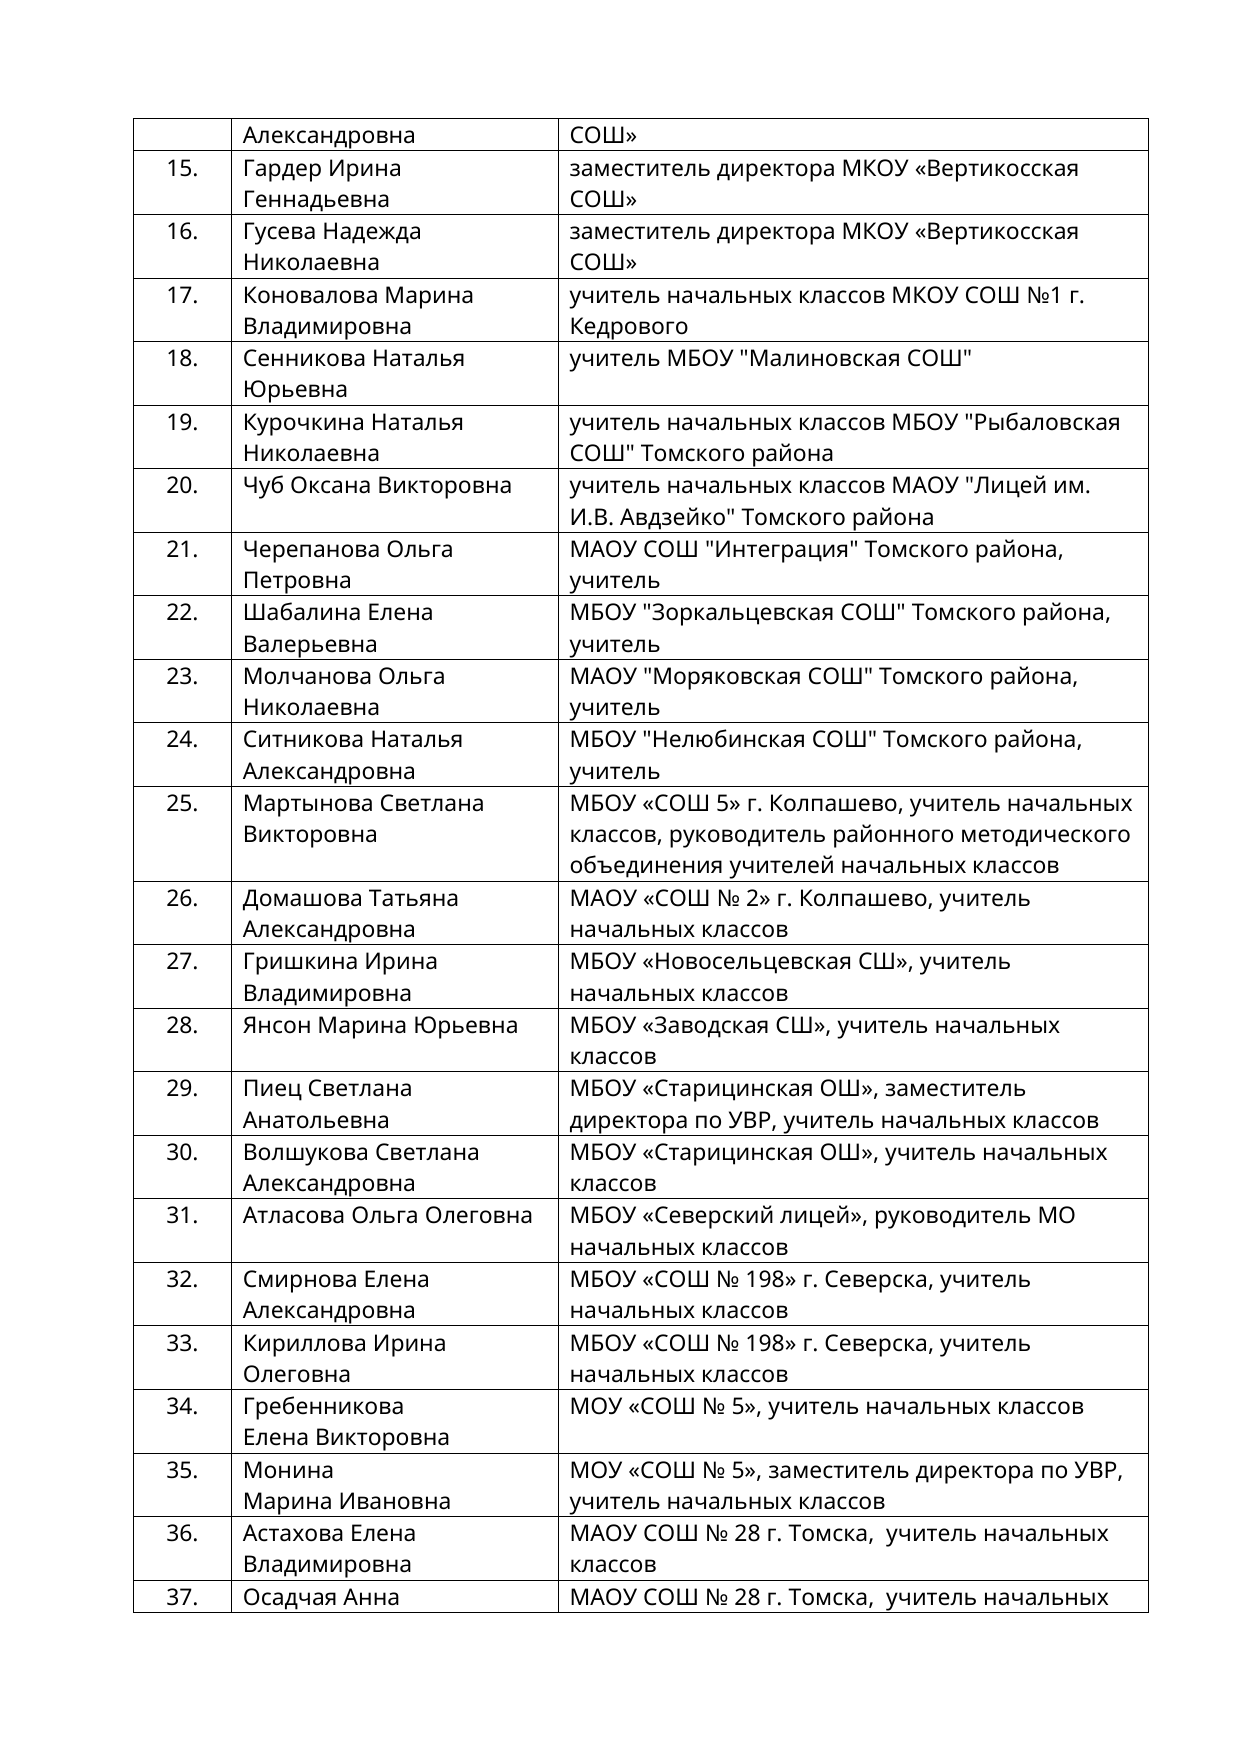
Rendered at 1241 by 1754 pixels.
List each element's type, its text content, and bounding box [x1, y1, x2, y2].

table_cell Чуб Оксана Викторовна [232, 469, 558, 532]
table_cell Молчанова Ольга Николаевна [232, 660, 558, 722]
table_cell [134, 1454, 231, 1516]
table_cell МБОУ "Нелюбинская СОШ" Томского района, учитель [559, 723, 1148, 786]
table_cell [134, 1072, 231, 1135]
table_cell [134, 787, 231, 881]
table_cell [232, 1581, 558, 1612]
table_cell МБОУ «СОШ № 198» г. Северска, учитель начальных классов [559, 1326, 1148, 1389]
table_cell [134, 151, 231, 214]
table_cell МАОУ СОШ "Интеграция" Томского района, учитель [559, 533, 1148, 595]
table_cell МАОУ «СОШ № 2» г. Колпашево, учитель начальных классов [559, 882, 1148, 944]
table_cell Янсон Марина Юрьевна [232, 1009, 558, 1071]
table_cell [134, 660, 231, 722]
table_cell Кириллова Ирина Олеговна [232, 1326, 558, 1389]
table_cell [134, 533, 231, 595]
table_cell [134, 215, 231, 277]
table_cell [134, 1009, 231, 1071]
table_cell МОУ «СОШ № 5», учитель начальных классов [559, 1390, 1148, 1452]
table_cell учитель МБОУ "Малиновская СОШ" [559, 342, 1148, 404]
table_cell Коновалова Марина Владимировна [232, 279, 558, 341]
table_cell МБОУ «Новосельцевская СШ», учитель начальных классов [559, 945, 1148, 1008]
table_cell [134, 1263, 231, 1325]
table_cell Астахова Елена Владимировна [232, 1517, 558, 1579]
table_cell Домашова Татьяна Александровна [232, 882, 558, 944]
table_cell [134, 882, 231, 944]
table_cell [134, 1199, 231, 1262]
table_cell учитель начальных классов МАОУ "Лицей им. И.В. Авдзейко" Томского района [559, 469, 1148, 532]
table_cell [134, 342, 231, 404]
table_cell МОУ «СОШ № 5», заместитель директора по УВР, учитель начальных классов [559, 1454, 1148, 1516]
table_cell Черепанова Ольга Петровна [232, 533, 558, 595]
table_cell Гришкина Ирина Владимировна [232, 945, 558, 1008]
table_cell [134, 1581, 231, 1612]
table_cell Гардер Ирина Геннадьевна [232, 151, 558, 214]
table_cell [134, 1390, 231, 1452]
table_cell МБОУ «Старицинская ОШ», заместитель директора по УВР, учитель начальных классов [559, 1072, 1148, 1135]
table_cell Сенникова Наталья Юрьевна [232, 342, 558, 404]
table_cell Атласова Ольга Олеговна [232, 1199, 558, 1262]
table_cell Мартынова Светлана Викторовна [232, 787, 558, 881]
table_cell заместитель директора МКОУ «Вертикосская СОШ» [559, 151, 1148, 214]
table_cell МБОУ «СОШ № 198» г. Северска, учитель начальных классов [559, 1263, 1148, 1325]
table_cell [134, 1517, 231, 1579]
table_cell МАОУ "Моряковская СОШ" Томского района, учитель [559, 660, 1148, 722]
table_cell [559, 1517, 1148, 1579]
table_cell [559, 1581, 1148, 1612]
table_cell Волшукова Светлана Александровна [232, 1136, 558, 1198]
table_cell МБОУ «Заводская СШ», учитель начальных классов [559, 1009, 1148, 1071]
table_cell МБОУ «СОШ 5» г. Колпашево, учитель начальных классов, руководитель районного методического объединения учителей начальных классов [559, 787, 1148, 881]
table_cell Ситникова Наталья Александровна [232, 723, 558, 786]
table_cell [134, 596, 231, 659]
table_cell [134, 119, 231, 150]
table_cell Монина Марина Ивановна [232, 1454, 558, 1516]
table_cell заместитель директора МКОУ «Вертикосская СОШ» [559, 215, 1148, 277]
table_cell МБОУ "Зоркальцевская СОШ" Томского района, учитель [559, 596, 1148, 659]
table_cell учитель начальных классов МБОУ "Рыбаловская СОШ" Томского района [559, 406, 1148, 468]
table_cell Пиец Светлана Анатольевна [232, 1072, 558, 1135]
table_cell [134, 406, 231, 468]
table_cell учитель начальных классов МКОУ СОШ №1 г. Кедрового [559, 279, 1148, 341]
table_cell [134, 723, 231, 786]
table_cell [559, 119, 1148, 150]
table_cell [134, 469, 231, 532]
table_cell [134, 1136, 231, 1198]
table_cell Гребенникова Елена Викторовна [232, 1390, 558, 1452]
table_cell МБОУ «Северский лицей», руководитель МО начальных классов [559, 1199, 1148, 1262]
table_cell [134, 279, 231, 341]
table_cell Гусева Надежда Николаевна [232, 215, 558, 277]
table_cell МБОУ «Старицинская ОШ», учитель начальных классов [559, 1136, 1148, 1198]
table_cell [134, 1326, 231, 1389]
table_cell Курочкина Наталья Николаевна [232, 406, 558, 468]
table_cell [134, 945, 231, 1008]
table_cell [232, 119, 558, 150]
table_cell Шабалина Елена Валерьевна [232, 596, 558, 659]
table_cell Смирнова Елена Александровна [232, 1263, 558, 1325]
